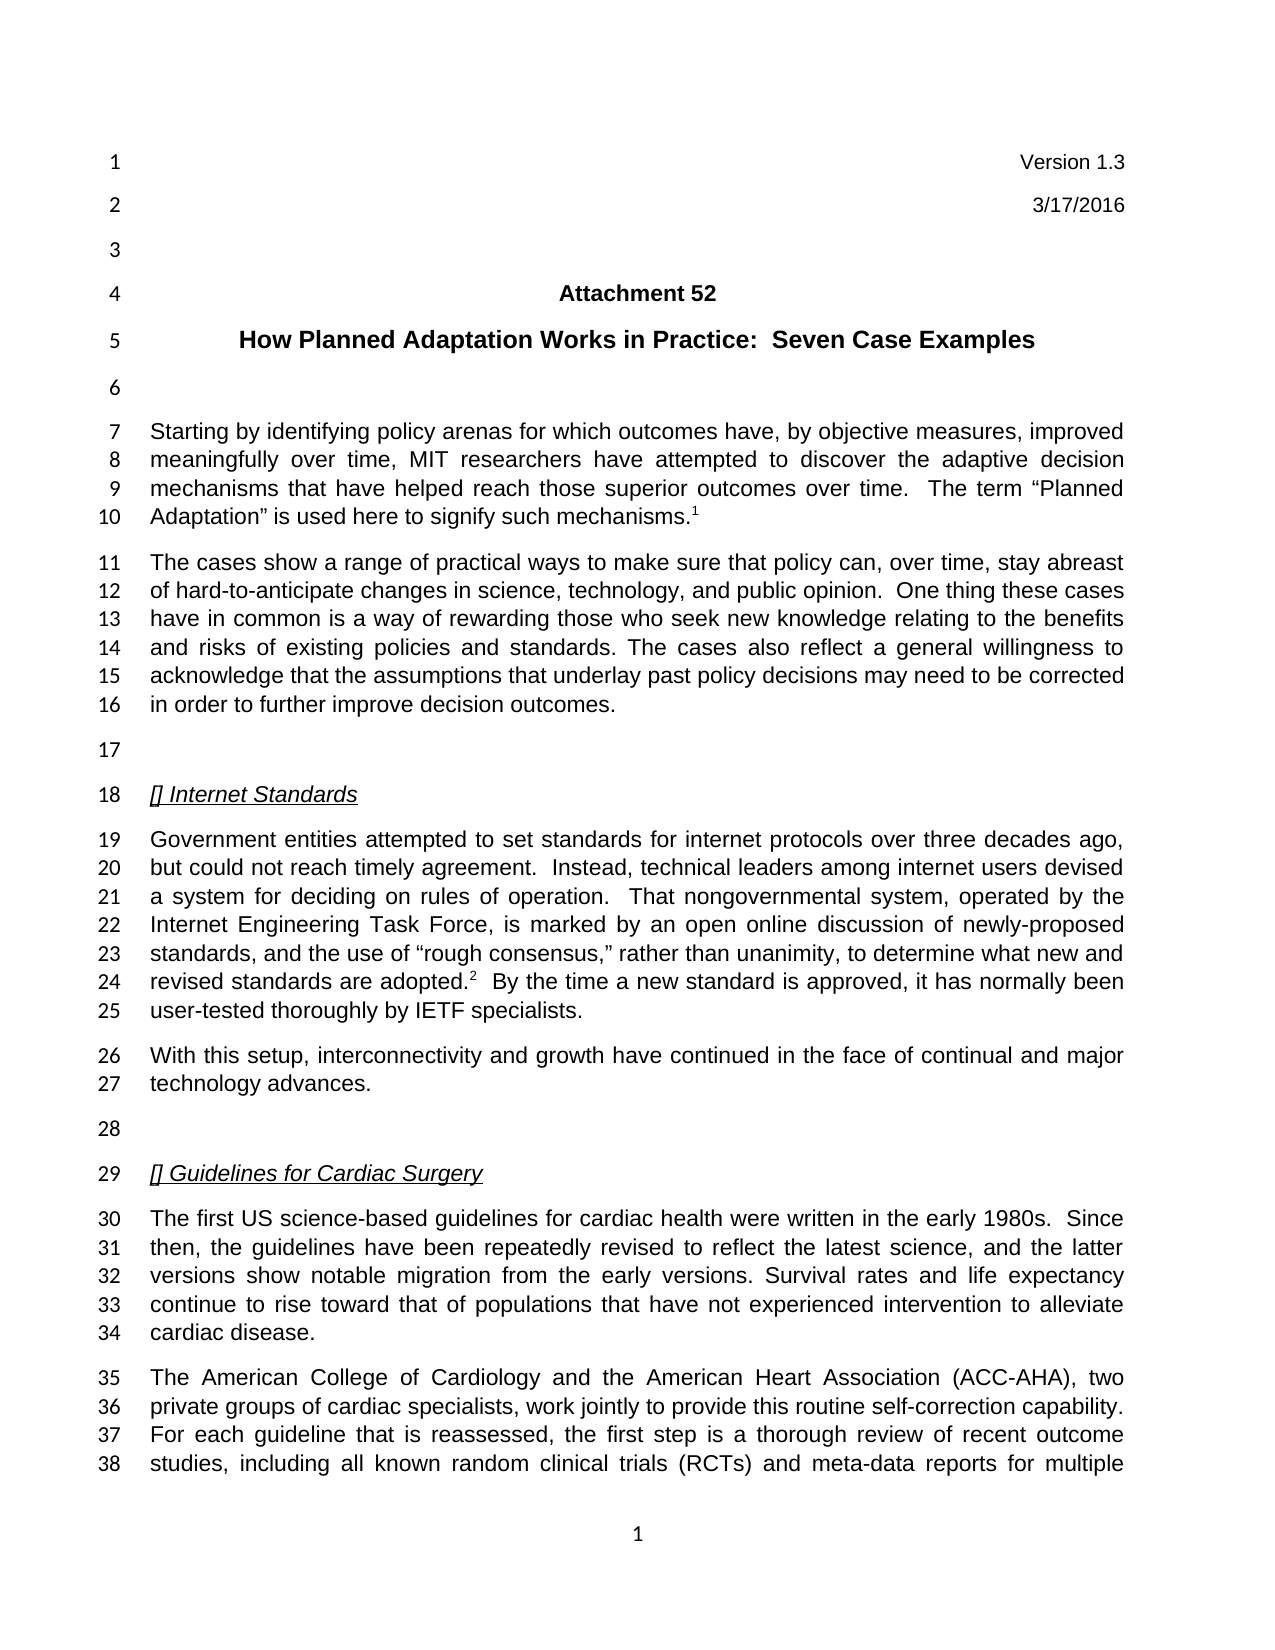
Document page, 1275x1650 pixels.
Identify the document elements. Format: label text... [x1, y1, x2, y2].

text The first US science-based guidelines for cardiac health were written in the early 1980s. Since then, the guidelines have been repeatedly revised to reflect the latest science, and the latter versions show notable migration from the early versions. Survival rates and life expectancy continue to rise toward that of populations that have not experienced intervention to alleviate cardiac disease. [150, 1205, 1125, 1346]
text Version 1.3 [150, 150, 1125, 174]
text 3/17/2016 [150, 192, 1125, 216]
text Government entities attempted to set standards for internet protocols over three decades ago, but could not reach timely agreement. Instead, technical leaders among internet users devised a system for deciding on rules of operation. That nongovernmental system, operated by the Internet Engineering Task Force, is marked by an open online discussion of newly-proposed standards, and the use of “rough consensus,” rather than unanimity, to determine what new and revised standards are adopted. By the time a new standard is approved, it has normally been user-tested thoroughly by IETF specialists. [150, 826, 1125, 1023]
text [] Guidelines for Cardiac Surgery [150, 1160, 1125, 1187]
text [] Internet Standards [150, 781, 1125, 807]
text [150, 1364, 1125, 1476]
text With this setup, interconnectivity and growth have continued in the face of continual and major technology advances. [150, 1042, 1125, 1096]
text Starting by identifying policy arenas for which outcomes have, by objective measures, improved meaningfully over time, MIT researchers have attempted to discover the adaptive decision mechanisms that have helped reach those superior outcomes over time. The term “Planned Adaptation” is used here to signify such mechanisms. [150, 418, 1125, 530]
text How Planned Adaptation Works in Practice: Seven Case Examples [150, 325, 1125, 354]
text The cases show a range of practical ways to make sure that policy can, over time, stay abreast of hard-to-anticipate changes in science, technology, and public opinion. One thing these cases have in common is a way of rewarding those who seek new knowledge relating to the benefits and risks of existing policies and standards. The cases also reflect a general willingness to acknowledge that the assumptions that underlay past policy decisions may need to be corrected in order to further improve decision outcomes. [150, 548, 1125, 717]
text Attachment 52 [150, 280, 1125, 306]
